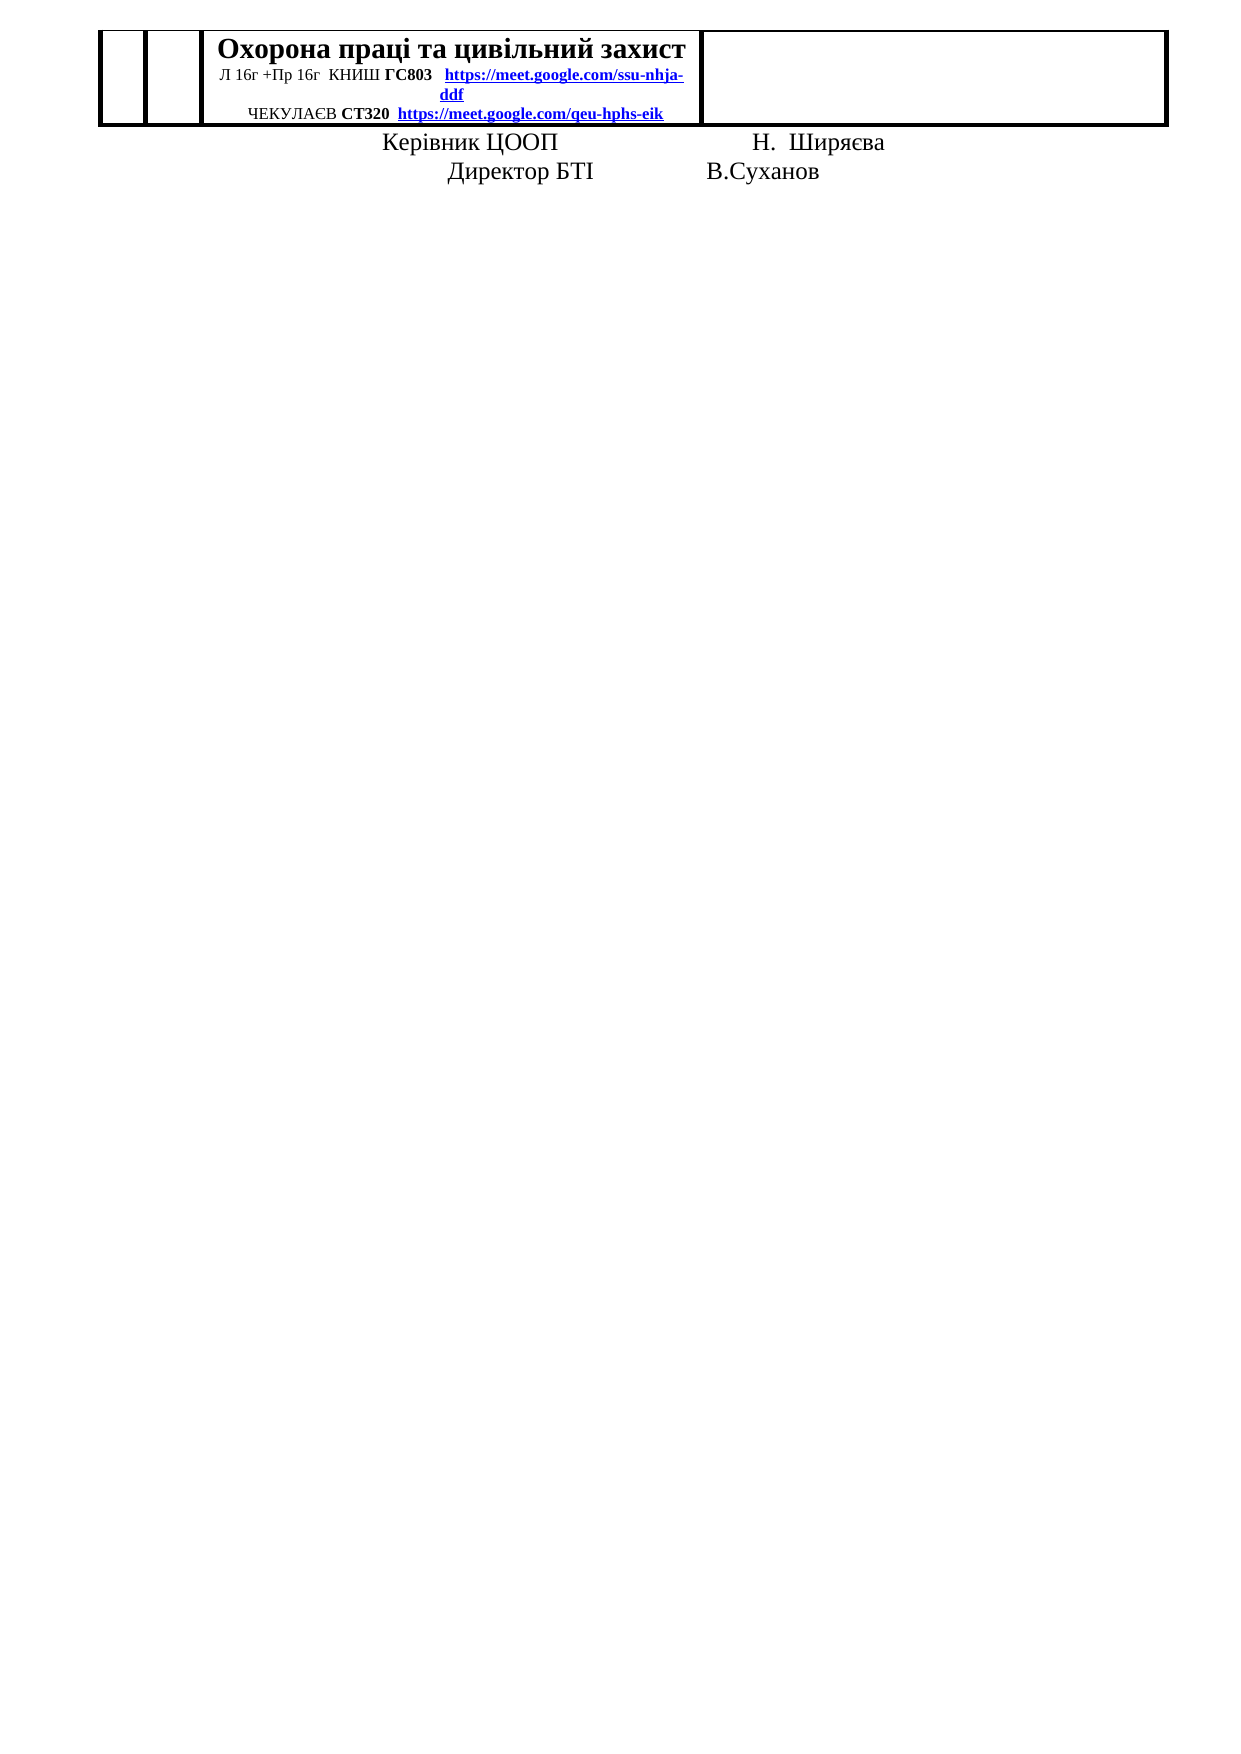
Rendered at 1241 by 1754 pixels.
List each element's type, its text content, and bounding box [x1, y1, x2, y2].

table_cell [103, 31, 143, 123]
table_cell [148, 31, 199, 123]
text Директор БТІ В.Суханов [100, 156, 1167, 185]
text Керівник ЦООП Н. Ширяєва [100, 127, 1167, 156]
table_cell Охорона праці та цивільний захист Л 16г +Пр 16г КНИШ ГС803 https://meet.google.com/ssu-nhja-ddf ЧЕКУЛАЄВ СТ320 https://meet.google.com/qeu-hphs-eik [204, 31, 699, 123]
table_cell [704, 32, 1164, 123]
